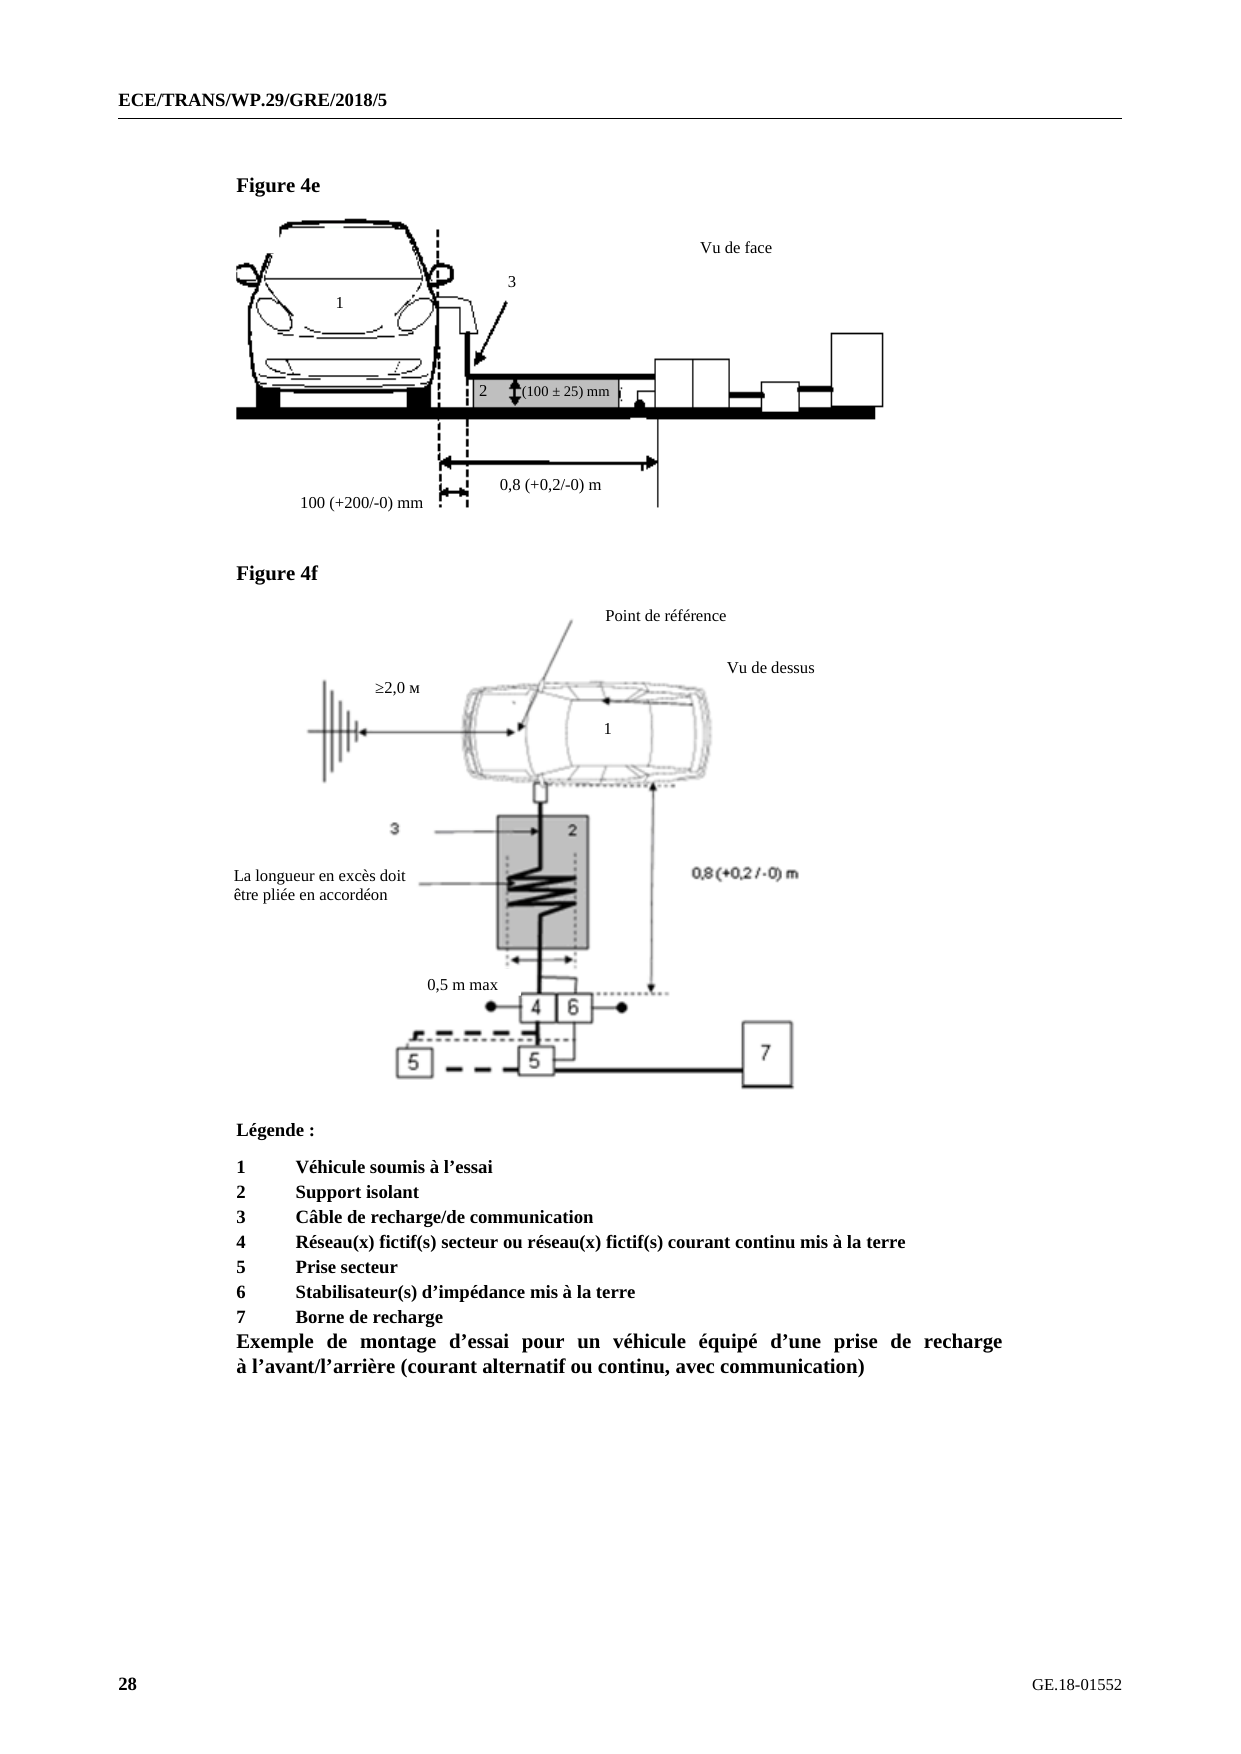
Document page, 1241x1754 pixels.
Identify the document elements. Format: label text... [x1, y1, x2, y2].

text 4 Réseau(x) fictif(s) secteur ou réseau(x) fictif(s) courant continu mis à la terre [236, 1228, 1004, 1253]
text 2 Support isolant [236, 1178, 1004, 1203]
text 6 Stabilisateur(s) d’impédance mis à la terre [236, 1278, 1004, 1303]
text 1 Véhicule soumis à l’essai [236, 1153, 1004, 1178]
text Exemple de montage d’essai pour un véhicule équipé d’une prise de recharge à l’avant/l’arrière (courant alternatif ou continu, avec communication) [236, 1328, 1004, 1378]
text Figure 4e [118, 173, 1004, 198]
text 3 Câble de recharge/de communication [236, 1203, 1004, 1228]
text Figure 4f [118, 560, 1004, 585]
picture [236, 597, 888, 1116]
text Légende : [236, 1115, 1004, 1140]
text 5 Prise secteur [236, 1253, 1004, 1278]
picture [236, 210, 944, 535]
text 7 Borne de recharge [236, 1303, 1004, 1328]
